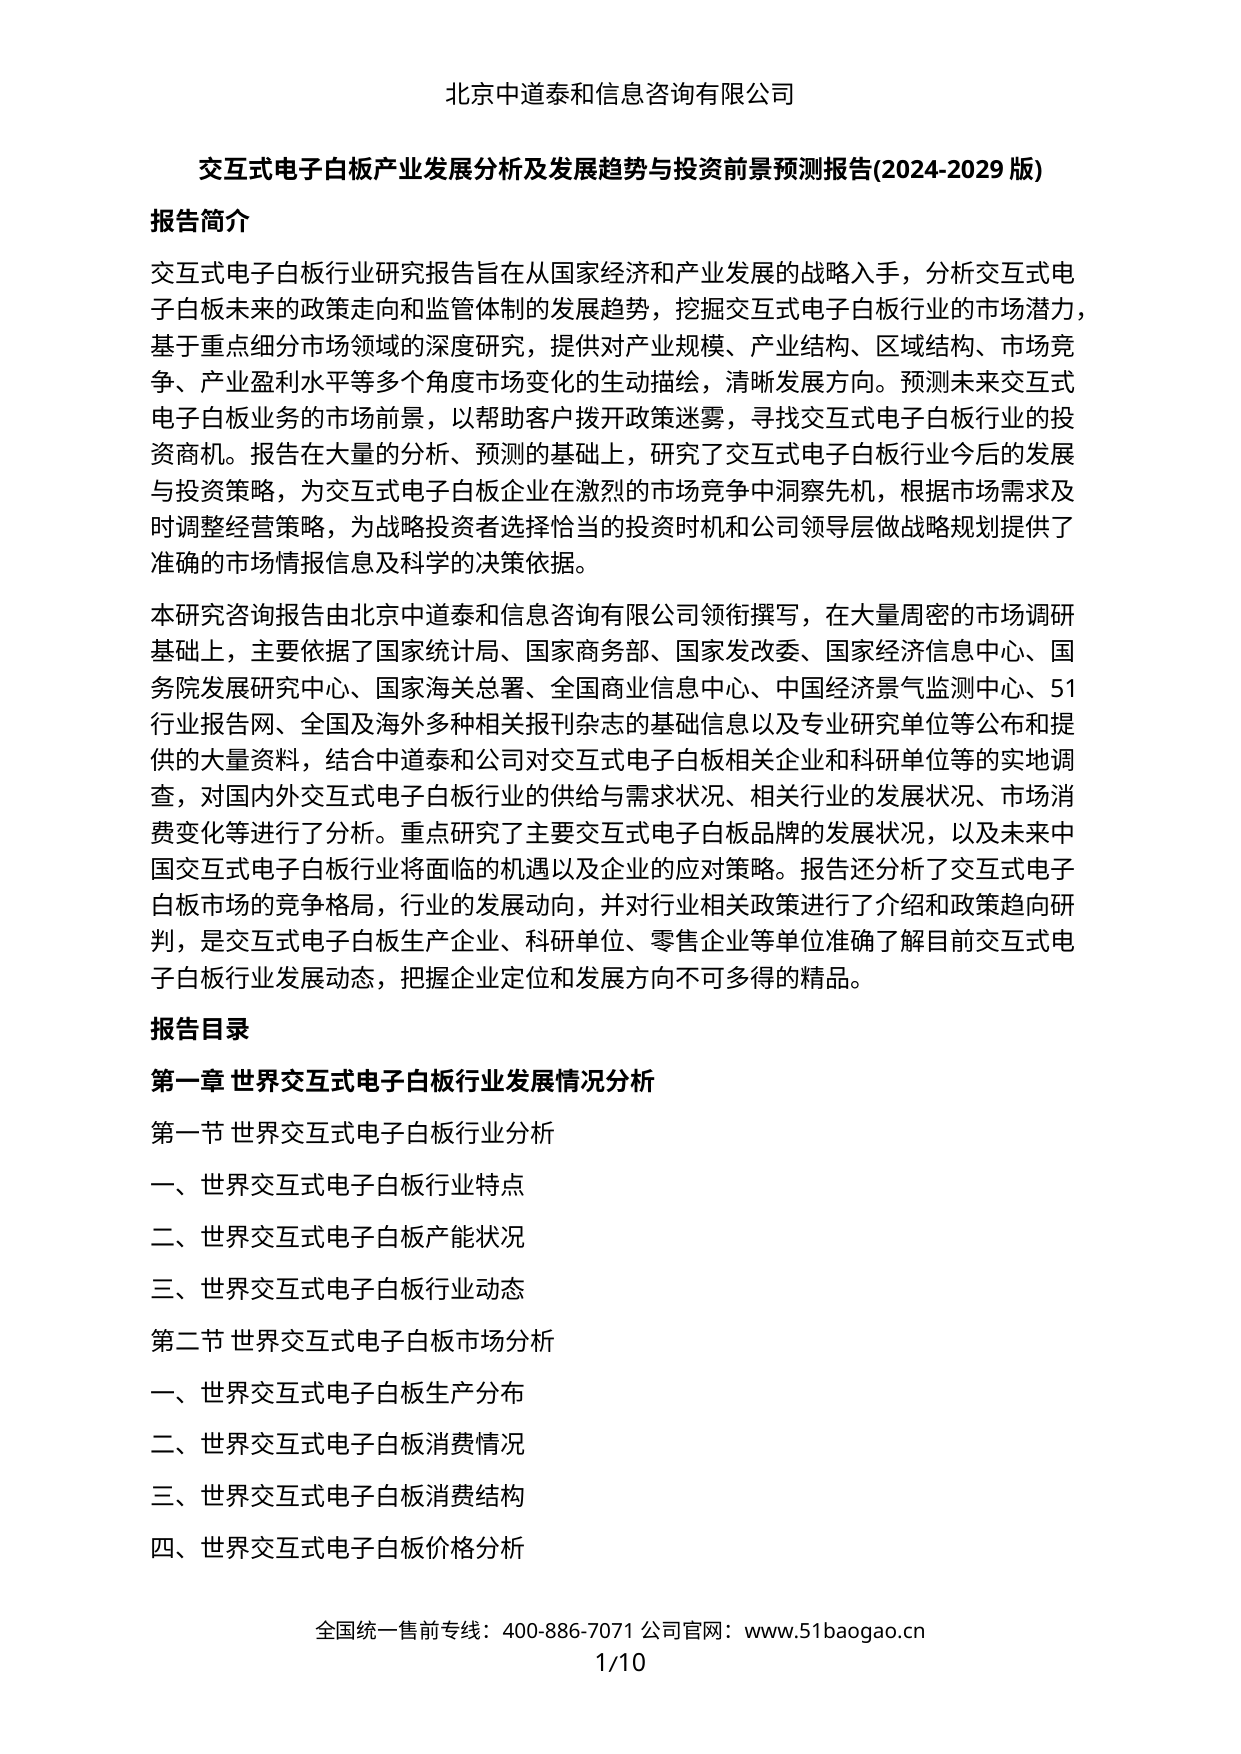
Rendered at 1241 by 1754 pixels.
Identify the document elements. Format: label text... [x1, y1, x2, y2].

text 报告简介 [150, 202, 1090, 238]
text 第一章 世界交互式电子白板行业发展情况分析 [150, 1062, 1090, 1098]
text 本研究咨询报告由北京中道泰和信息咨询有限公司领衔撰写，在大量周密的市场调研基础上，主要依据了国家统计局、国家商务部、国家发改委、国家经济信息中心、国务院发展研究中心、国家海关总署、全国商业信息中心、中国经济景气监测中心、51行业报告网、全国及海外多种相关报刊杂志的基础信息以及专业研究单位等公布和提供的大量资料，结合中道泰和公司对交互式电子白板相关企业和科研单位等的实地调查，对国内外交互式电子白板行业的供给与需求状况、相关行业的发展状况、市场消费变化等进行了分析。重点研究了主要交互式电子白板品牌的发展状况，以及未来中国交互式电子白板行业将面临的机遇以及企业的应对策略。报告还分析了交互式电子白板市场的竞争格局，行业的发展动向，并对行业相关政策进行了介绍和政策趋向研判，是交互式电子白板生产企业、科研单位、零售企业等单位准确了解目前交互式电子白板行业发展动态，把握企业定位和发展方向不可多得的精品。 [150, 596, 1090, 994]
text 一、世界交互式电子白板行业特点 [150, 1166, 1090, 1202]
text 三、世界交互式电子白板消费结构 [150, 1477, 1090, 1513]
text 二、世界交互式电子白板消费情况 [150, 1425, 1090, 1461]
text 第二节 世界交互式电子白板市场分析 [150, 1321, 1090, 1357]
text 二、世界交互式电子白板产能状况 [150, 1217, 1090, 1254]
text 四、世界交互式电子白板价格分析 [150, 1529, 1090, 1565]
text 交互式电子白板产业发展分析及发展趋势与投资前景预测报告(2024-2029版) [150, 150, 1090, 186]
text 第一节 世界交互式电子白板行业分析 [150, 1114, 1090, 1150]
text 三、世界交互式电子白板行业动态 [150, 1269, 1090, 1306]
text 一、世界交互式电子白板生产分布 [150, 1373, 1090, 1409]
text 报告目录 [150, 1010, 1090, 1046]
text 交互式电子白板行业研究报告旨在从国家经济和产业发展的战略入手，分析交互式电子白板未来的政策走向和监管体制的发展趋势，挖掘交互式电子白板行业的市场潜力，基于重点细分市场领域的深度研究，提供对产业规模、产业结构、区域结构、市场竞争、产业盈利水平等多个角度市场变化的生动描绘，清晰发展方向。预测未来交互式电子白板业务的市场前景，以帮助客户拨开政策迷雾，寻找交互式电子白板行业的投资商机。报告在大量的分析、预测的基础上，研究了交互式电子白板行业今后的发展与投资策略，为交互式电子白板企业在激烈的市场竞争中洞察先机，根据市场需求及时调整经营策略，为战略投资者选择恰当的投资时机和公司领导层做战略规划提供了准确的市场情报信息及科学的决策依据。 [150, 254, 1090, 580]
